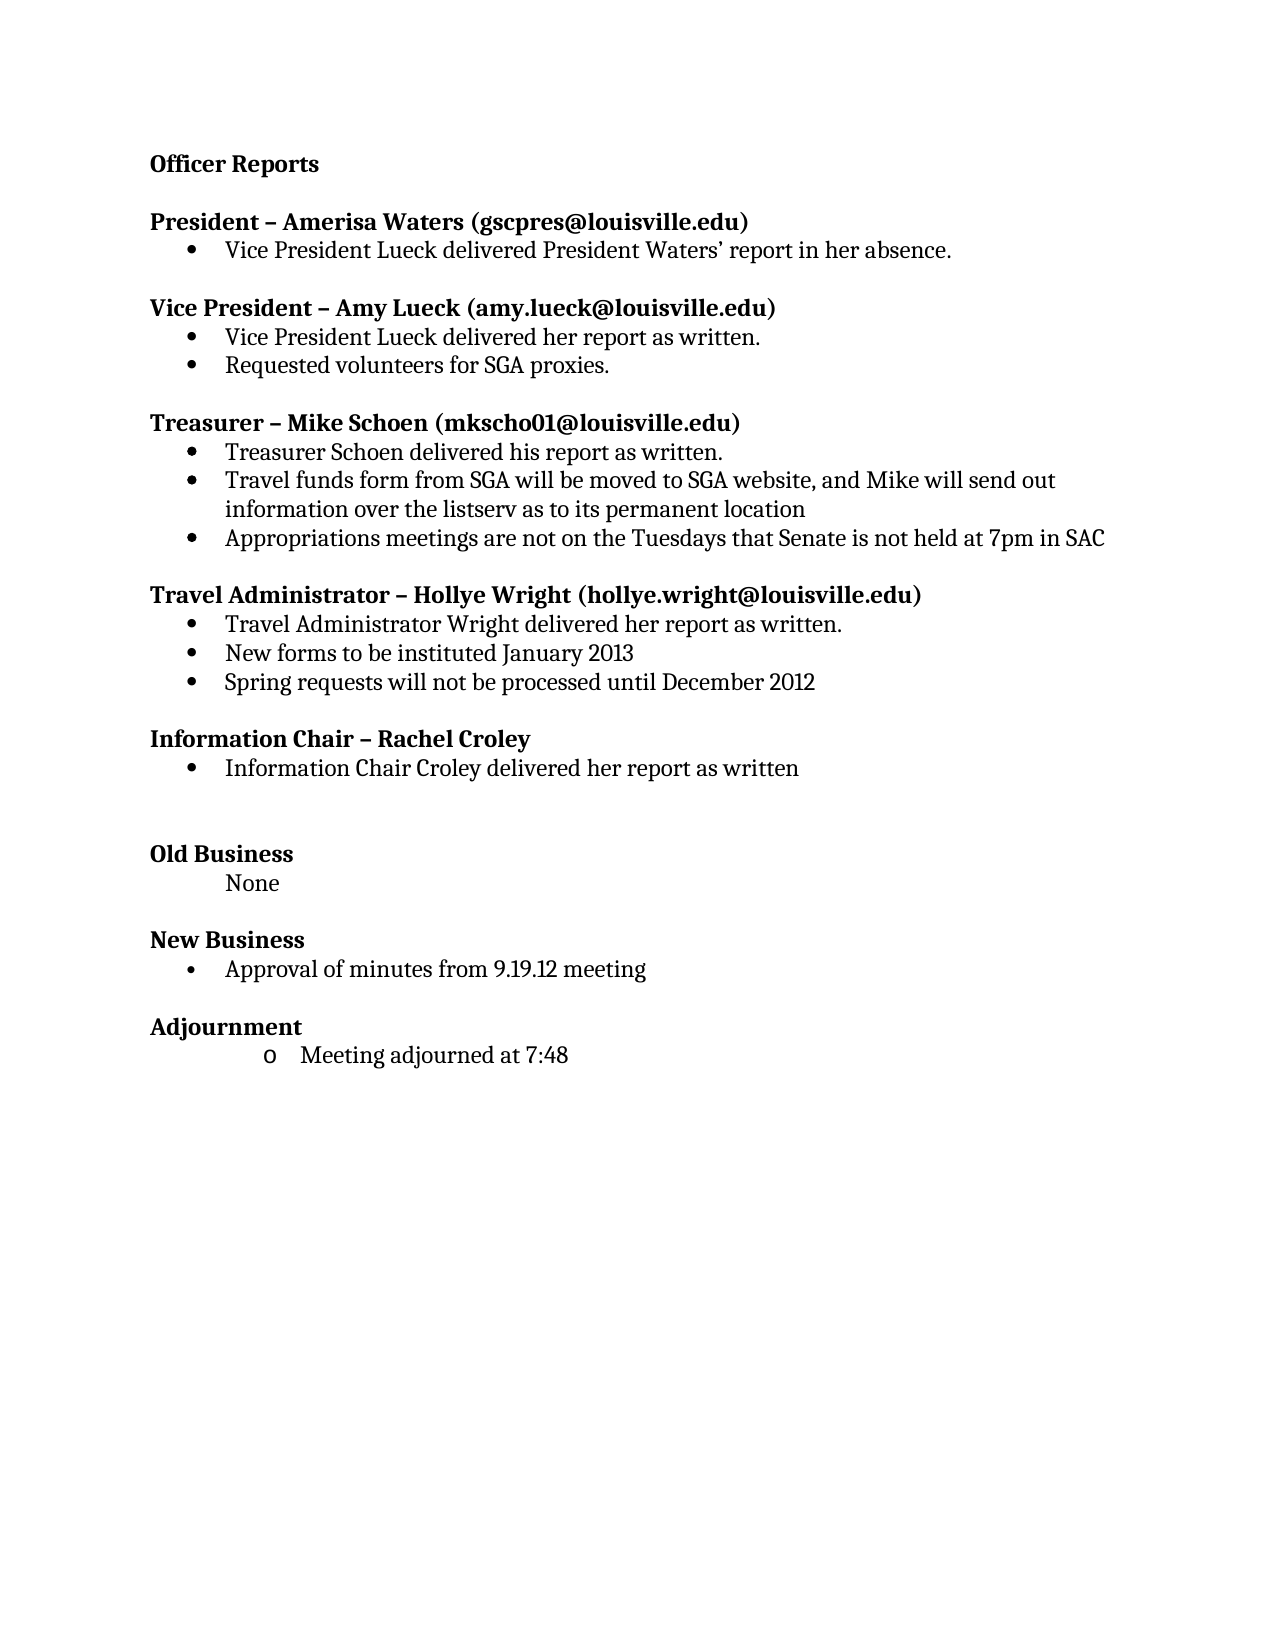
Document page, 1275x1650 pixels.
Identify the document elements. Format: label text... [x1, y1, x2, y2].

list Information Chair Croley delivered her report as written [187, 754, 1125, 782]
text Officer Reports [150, 150, 1125, 179]
list Requested volunteers for SGA proxies. [187, 351, 1125, 380]
text Travel Administrator – Hollye Wright (hollye.wright@louisville.edu) [150, 581, 1125, 610]
list Spring requests will not be processed until December 2012 [187, 667, 1125, 696]
list Travel funds form from SGA will be moved to SGA website, and Mike will send out information over the listserv as to its permanent location [187, 466, 1125, 524]
list Appropriations meetings are not on the Tuesdays that Senate is not held at 7pm in SAC [187, 524, 1125, 552]
text Adjournment [150, 1012, 1125, 1041]
list Travel Administrator Wright delivered her report as written. [187, 610, 1125, 639]
list New forms to be instituted January 2013 [187, 639, 1125, 667]
list Treasurer Schoen delivered his report as written. [187, 437, 1125, 466]
text New Business [150, 926, 1125, 955]
list Approval of minutes from 9.19.12 meeting [187, 955, 1125, 984]
list Vice President Lueck delivered her report as written. [187, 322, 1125, 351]
text Treasurer – Mike Schoen (mkscho01@louisville.edu) [150, 409, 1125, 437]
text President – Amerisa Waters (gscpres@louisville.edu) [150, 207, 1125, 236]
text Old Business [150, 840, 1125, 869]
list Vice President Lueck delivered President Waters’ report in her absence. [187, 236, 1125, 265]
text None [150, 869, 1125, 897]
list Meeting adjourned at 7:48 [262, 1041, 1125, 1071]
text Information Chair – Rachel Croley [150, 725, 1125, 754]
text Vice President – Amy Lueck (amy.lueck@louisville.edu) [150, 294, 1125, 322]
